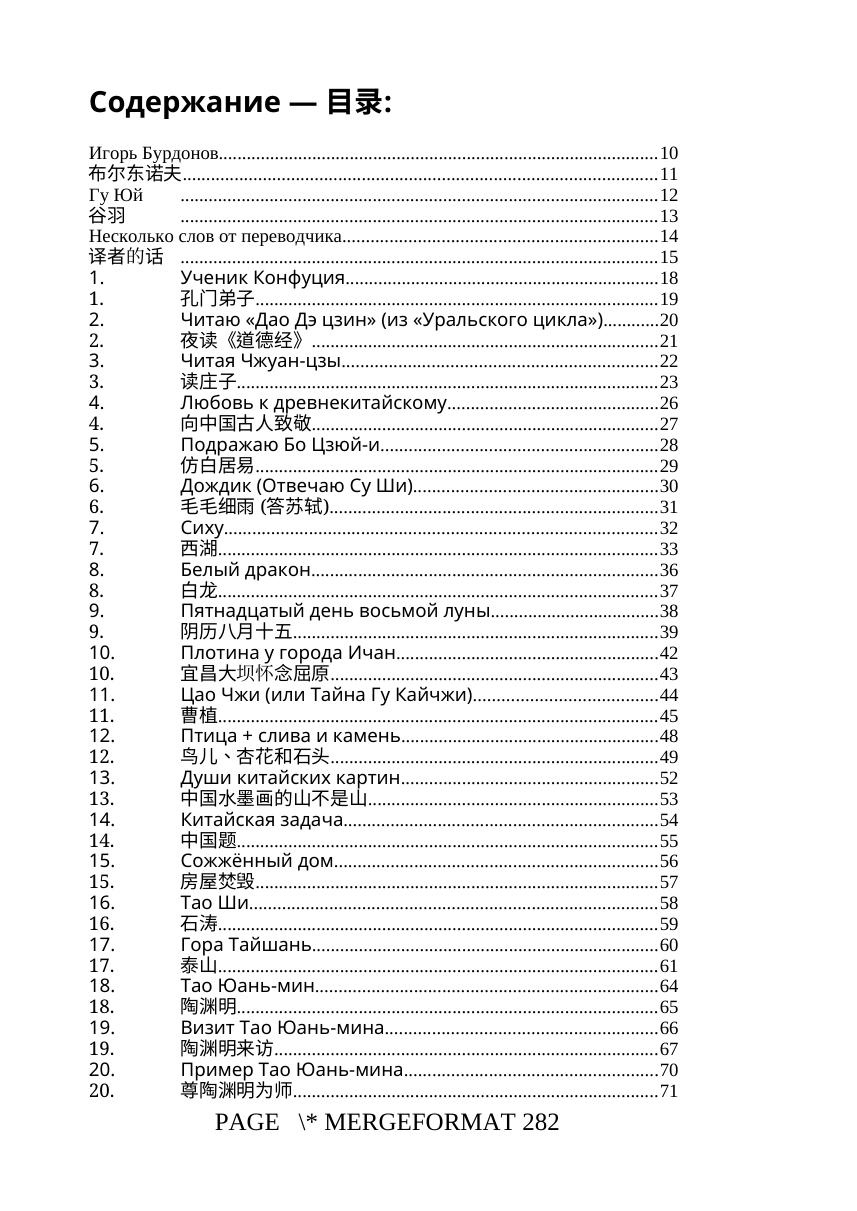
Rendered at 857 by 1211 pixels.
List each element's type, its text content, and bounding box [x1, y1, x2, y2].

text 1. 孔门弟子 19 [89, 289, 679, 309]
text Игорь Бурдонов 10 [89, 143, 679, 164]
text 9. Пятнадцатый день восьмой луны 38 [89, 601, 679, 622]
text 8. 白龙 37 [89, 580, 679, 601]
text 8. Белый дракон 36 [89, 559, 679, 580]
text 4. 向中国古人致敬 27 [89, 414, 679, 434]
text 6. 毛毛细雨 (答苏轼) 31 [89, 497, 679, 518]
text 11. Цао Чжи (или Тайна Гу Кайчжи) 44 [89, 684, 679, 705]
text 18. Тао Юань-мин 64 [89, 976, 679, 997]
text 9. 阴历八月十五 39 [89, 622, 679, 643]
text 14. Китайская задача 54 [89, 809, 679, 830]
text 11. 曹植 45 [89, 705, 679, 726]
text 20. Пример Тао Юань-мина 70 [89, 1059, 679, 1080]
text 译者的话 15 [89, 247, 679, 268]
text 5. 仿白居易 29 [89, 455, 679, 476]
text Гу Юй 12 [89, 184, 679, 205]
text 14. 中国题 55 [89, 830, 679, 851]
text Несколько слов от переводчика 14 [89, 226, 679, 247]
text 17. Гора Тайшань 60 [89, 934, 679, 955]
text 7. 西湖 33 [89, 539, 679, 559]
text Содержание — 目录: [89, 89, 679, 118]
text 1. Ученик Конфуция 18 [89, 268, 679, 289]
text 4. Любовь к древнекитайскому 26 [89, 393, 679, 414]
text 12. Птица + слива и камень 48 [89, 726, 679, 747]
text 13. Души китайских картин 52 [89, 768, 679, 789]
text 16. 石涛 59 [89, 914, 679, 934]
text 2. 夜读《道德经》 21 [89, 330, 679, 351]
text 13. 中国水墨画的山不是山 53 [89, 789, 679, 809]
text 3. Читая Чжуан-цзы 22 [89, 351, 679, 372]
text 19. 陶渊明来访 67 [89, 1039, 679, 1059]
text 布尔东诺夫 11 [89, 164, 679, 184]
text 5. Подражаю Бо Цзюй-и 28 [89, 434, 679, 455]
text 3. 读庄子 23 [89, 372, 679, 393]
text 17. 泰山 61 [89, 955, 679, 976]
text 15. Сожжённый дом 56 [89, 851, 679, 872]
text 6. Дождик (Отвечаю Су Ши) 30 [89, 476, 679, 497]
text 15. 房屋焚毁 57 [89, 872, 679, 893]
text 19. Визит Тао Юань-мина 66 [89, 1018, 679, 1039]
text 谷羽 13 [89, 205, 679, 226]
text 20. 尊陶渊明为师 71 [89, 1080, 679, 1101]
text 2. Читаю «Дао Дэ цзин» (из «Уральского цикла») 20 [89, 309, 679, 330]
text 18. 陶渊明 65 [89, 997, 679, 1018]
text 12. 鸟儿、杏花和石头 49 [89, 747, 679, 768]
text 16. Тао Ши 58 [89, 893, 679, 914]
text 10. 宜昌大坝怀念屈原 43 [89, 664, 679, 684]
text 10. Плотина у города Ичан 42 [89, 643, 679, 664]
text 7. Сиху 32 [89, 518, 679, 539]
